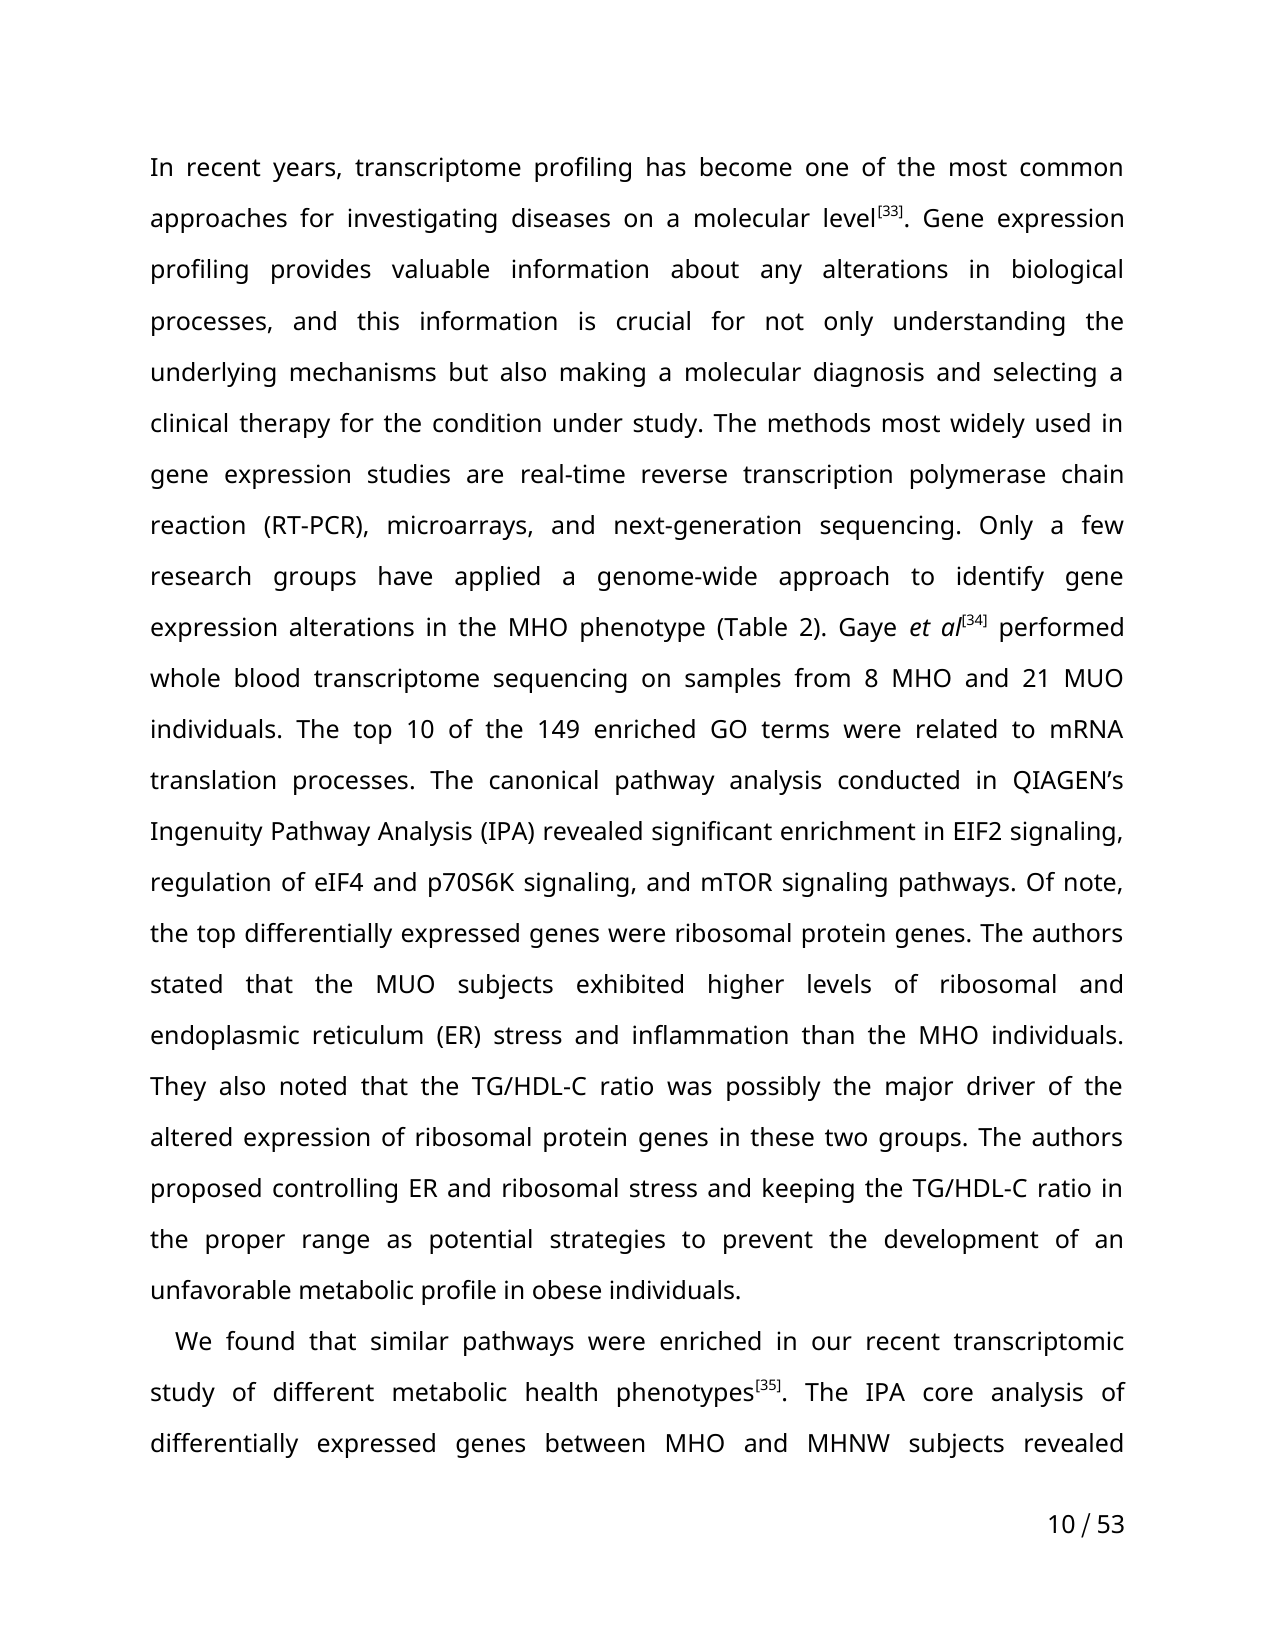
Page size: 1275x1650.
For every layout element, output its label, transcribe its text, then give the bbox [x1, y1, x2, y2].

text In recent years, transcriptome profiling has become one of the most common approaches for investigating diseases on a molecular level[33]. Gene expression profiling provides valuable information about any alterations in biological processes, and this information is crucial for not only understanding the underlying mechanisms but also making a molecular diagnosis and selecting a clinical therapy for the condition under study. The methods most widely used in gene expression studies are real-time reverse transcription polymerase chain reaction (RT-PCR), microarrays, and next-generation sequencing. Only a few research groups have applied a genome-wide approach to identify gene expression alterations in the MHO phenotype (Table 2). Gaye et al[34] performed whole blood transcriptome sequencing on samples from 8 MHO and 21 MUO individuals. The top 10 of the 149 enriched GO terms were related to mRNA translation processes. The canonical pathway analysis conducted in QIAGEN’s Ingenuity Pathway Analysis (IPA) revealed significant enrichment in EIF2 signaling, regulation of eIF4 and p70S6K signaling, and mTOR signaling pathways. Of note, the top differentially expressed genes were ribosomal protein genes. The authors stated that the MUO subjects exhibited higher levels of ribosomal and endoplasmic reticulum (ER) stress and inflammation than the MHO individuals. They also noted that the TG/HDL-C ratio was possibly the major driver of the altered expression of ribosomal protein genes in these two groups. The authors proposed controlling ER and ribosomal stress and keeping the TG/HDL-C ratio in the proper range as potential strategies to prevent the development of an unfavorable metabolic profile in obese individuals. [150, 150, 1125, 1307]
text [150, 1324, 1125, 1460]
